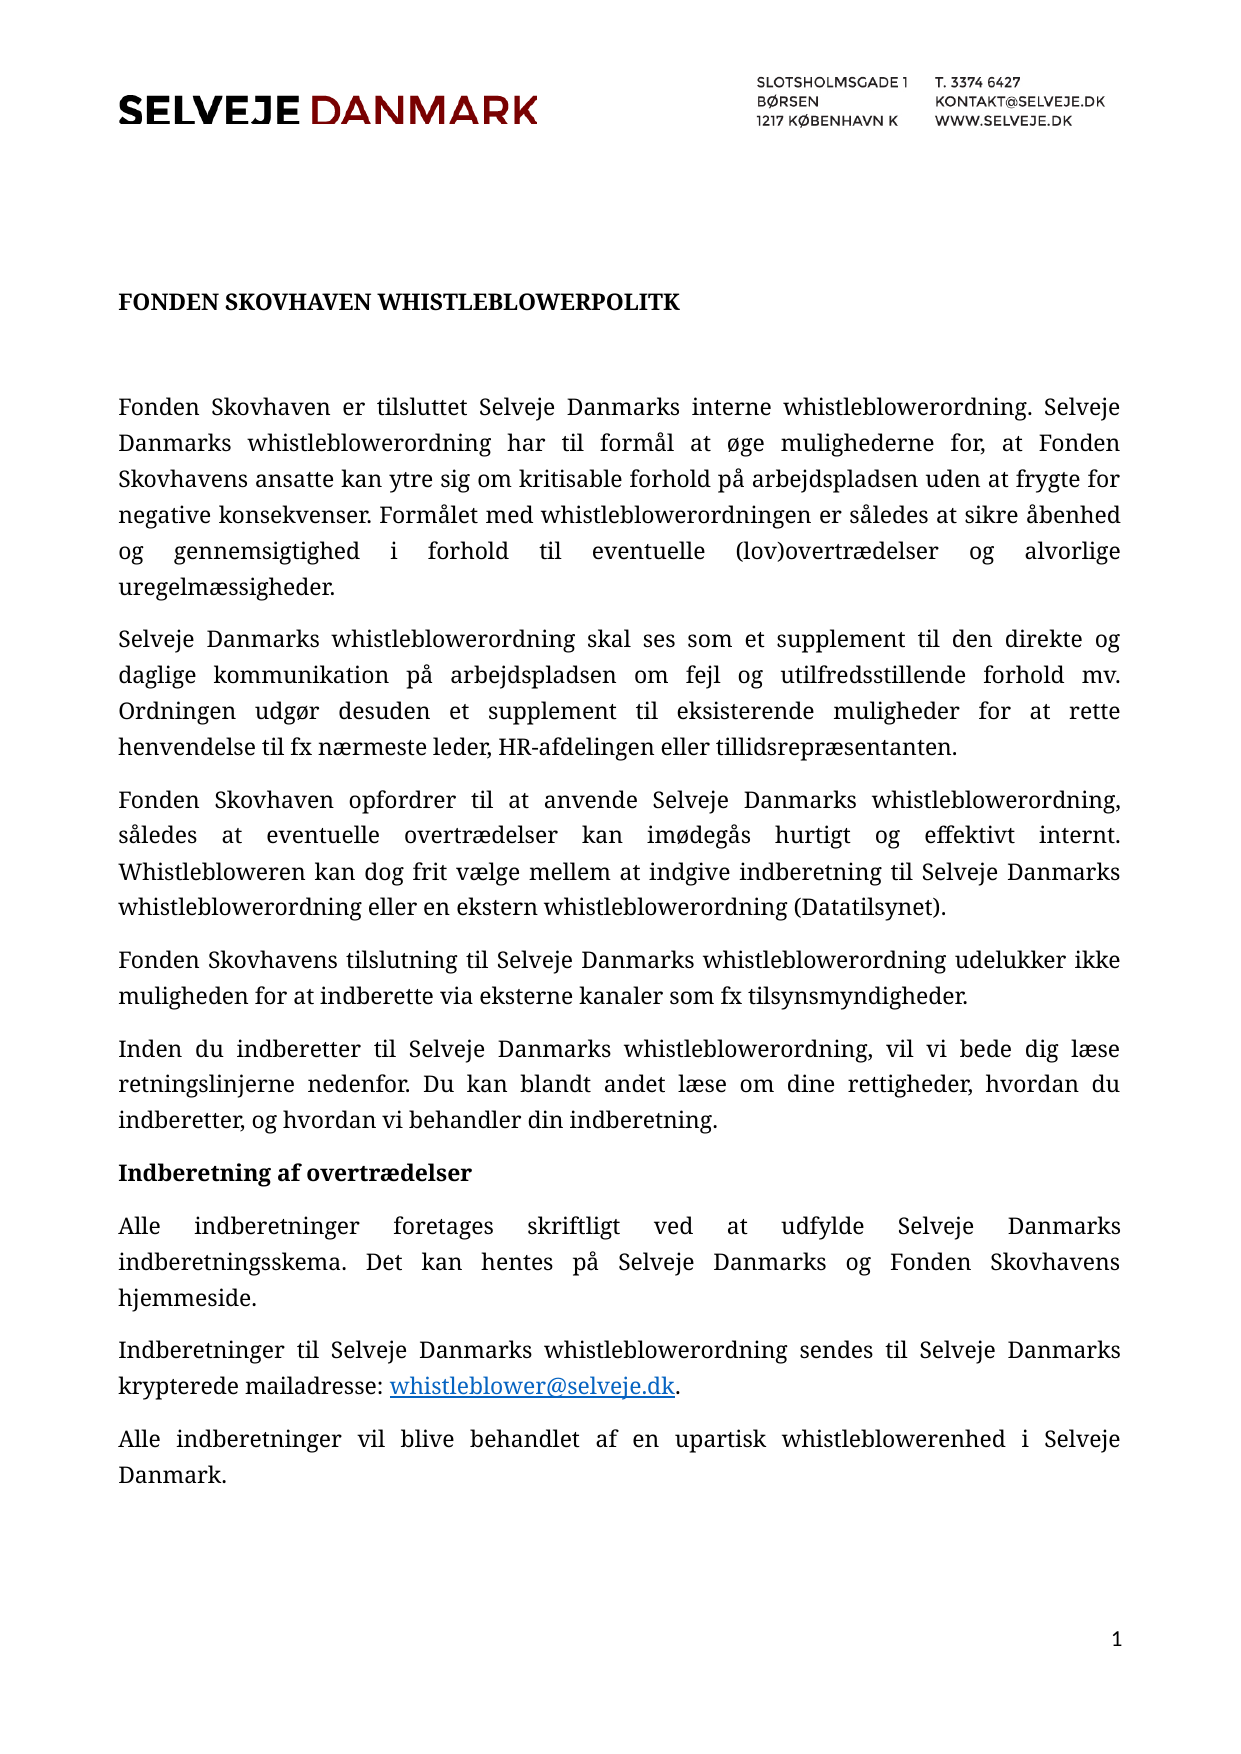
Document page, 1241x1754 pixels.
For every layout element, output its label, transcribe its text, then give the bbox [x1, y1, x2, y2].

text Fonden Skovhaven er tilsluttet Selveje Danmarks interne whistleblowerordning. Selveje Danmarks whistleblowerordning har til formål at øge mulighederne for, at Fonden Skovhavens ansatte kan ytre sig om kritisable forhold på arbejdspladsen uden at frygte for negative konsekvenser. Formålet med whistleblowerordningen er således at sikre åbenhed og gennemsigtighed i forhold til eventuelle (lov)overtrædelser og alvorlige uregelmæssigheder. [118, 391, 1122, 602]
picture [118, 95, 537, 123]
text FONDEN SKOVHAVEN WHISTLEBLOWERPOLITK [118, 286, 1122, 317]
text Inden du indberetter til Selveje Danmarks whistleblowerordning, vil vi bede dig læse retningslinjerne nedenfor. Du kan blandt andet læse om dine rettigheder, hvordan du indberetter, og hvordan vi behandler din indberetning. [118, 1032, 1122, 1136]
text Alle indberetninger foretages skriftligt ved at udfylde Selveje Danmarks indberetningsskema. Det kan hentes på Selveje Danmarks og Fonden Skovhavens hjemmeside. [118, 1209, 1122, 1313]
text Indberetninger til Selveje Danmarks whistleblowerordning sendes til Selveje Danmarks krypterede mailadresse: whistleblower@selveje.dk. [118, 1334, 1122, 1401]
text Indberetning af overtrædelser [118, 1157, 1122, 1188]
text Alle indberetninger vil blive behandlet af en upartisk whistleblowerenhed i Selveje Danmark. [118, 1423, 1122, 1490]
picture [739, 72, 1120, 128]
text Fonden Skovhaven opfordrer til at anvende Selveje Danmarks whistleblowerordning, således at eventuelle overtrædelser kan imødegås hurtigt og effektivt internt. Whistlebloweren kan dog frit vælge mellem at indgive indberetning til Selveje Danmarks whistleblowerordning eller en ekstern whistleblowerordning (Datatilsynet). [118, 783, 1122, 923]
text Selveje Danmarks whistleblowerordning skal ses som et supplement til den direkte og daglige kommunikation på arbejdspladsen om fejl og utilfredsstillende forhold mv. Ordningen udgør desuden et supplement til eksisterende muligheder for at rette henvendelse til fx nærmeste leder, HR-afdelingen eller tillidsrepræsentanten. [118, 623, 1122, 762]
text Fonden Skovhavens tilslutning til Selveje Danmarks whistleblowerordning udelukker ikke muligheden for at indberette via eksterne kanaler som fx tilsynsmyndigheder. [118, 944, 1122, 1011]
